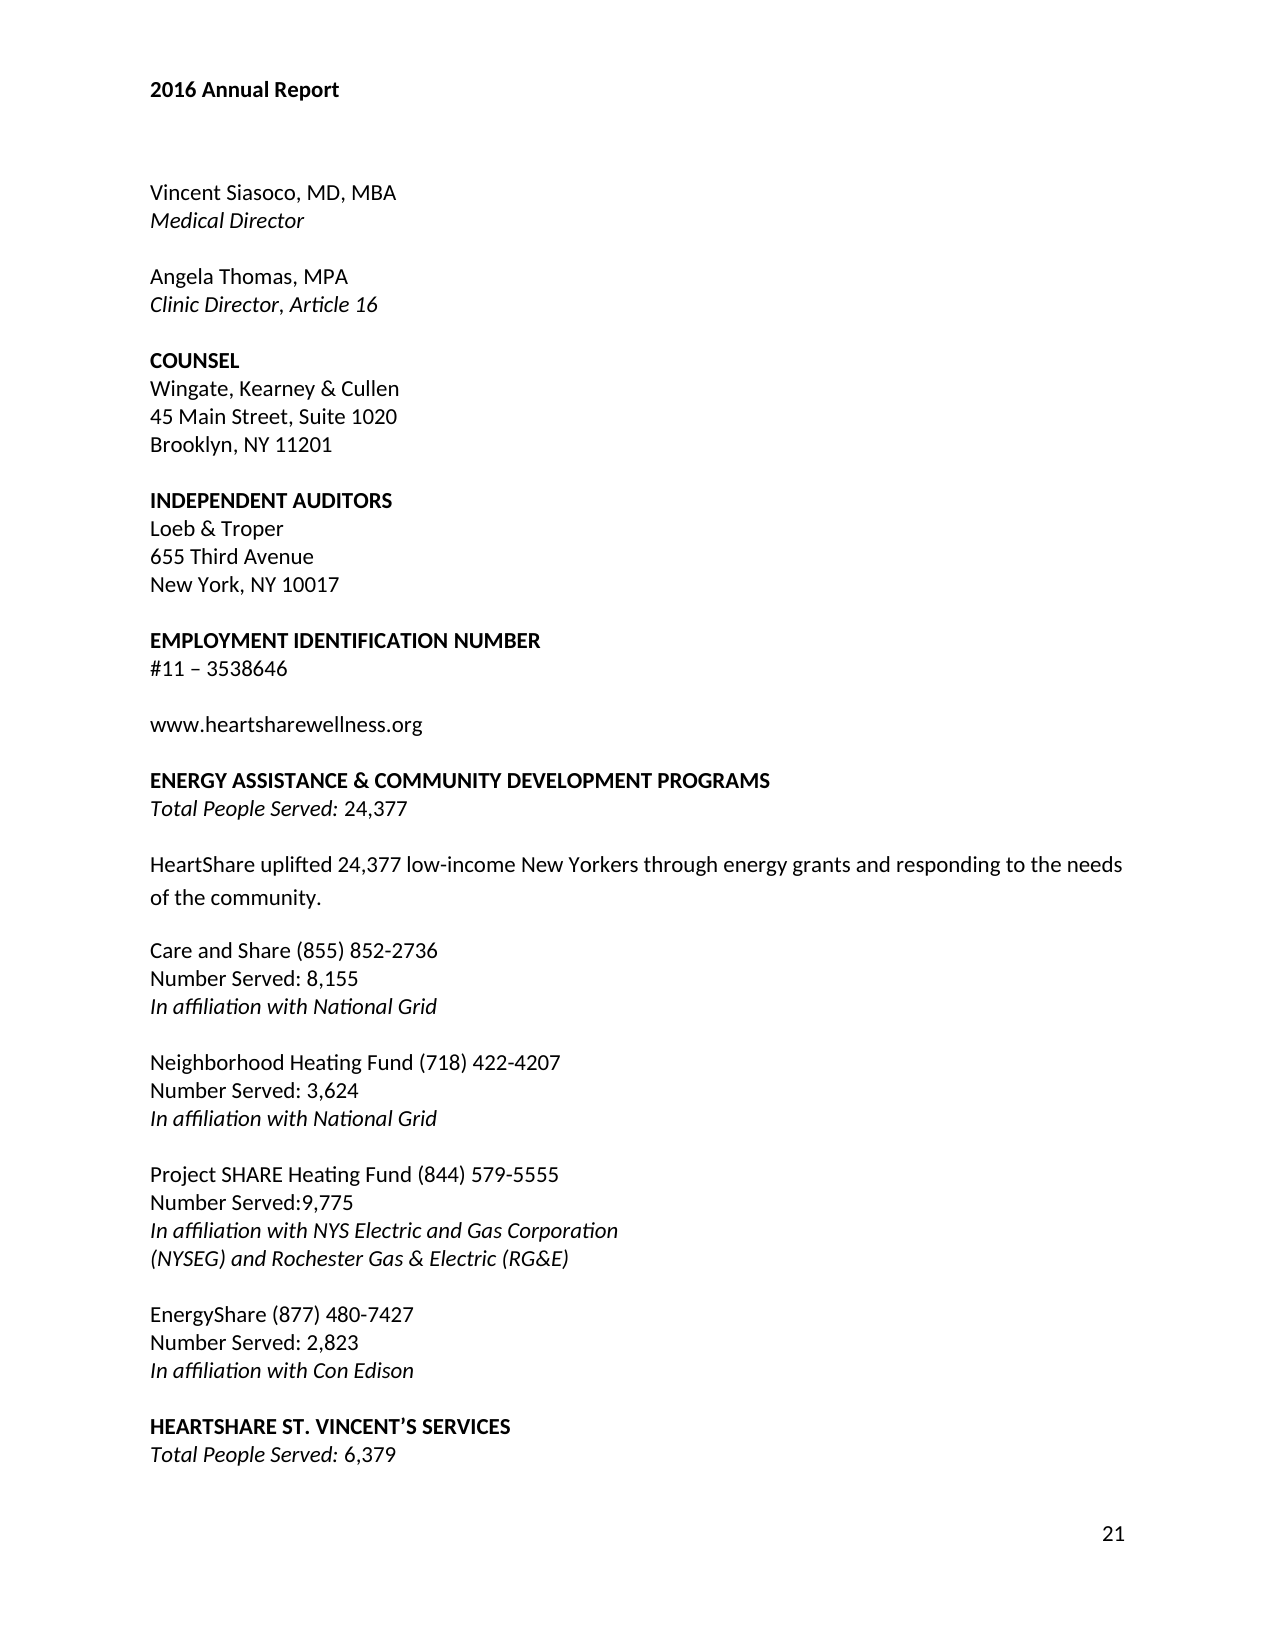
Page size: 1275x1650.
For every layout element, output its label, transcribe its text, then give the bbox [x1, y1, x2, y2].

text Angela Thomas, MPA [150, 262, 1125, 290]
text EnergyShare (877) 480-7427 [150, 1300, 1125, 1328]
text Project SHARE Heating Fund (844) 579-5555 [150, 1160, 1125, 1188]
text EMPLOYMENT IDENTIFICATION NUMBER [150, 626, 1125, 654]
text www.heartsharewellness.org [150, 710, 1125, 738]
text In affiliation with NYS Electric and Gas Corporation [150, 1216, 1125, 1244]
text ENERGY ASSISTANCE & COMMUNITY DEVELOPMENT PROGRAMS [150, 766, 1125, 794]
text Number Served: 2,823 [150, 1328, 1125, 1356]
text Number Served:9,775 [150, 1188, 1125, 1216]
text Loeb & Troper [150, 514, 1125, 542]
text Total People Served: 24,377 [150, 794, 1125, 822]
text COUNSEL [150, 346, 1125, 374]
text #11 – 3538646 [150, 654, 1125, 682]
text 655 Third Avenue [150, 542, 1125, 570]
text New York, NY 10017 [150, 570, 1125, 598]
text Total People Served: 6,379 [150, 1440, 1125, 1468]
text 45 Main Street, Suite 1020 [150, 402, 1125, 430]
text Vincent Siasoco, MD, MBA [150, 178, 1125, 206]
text HEARTSHARE ST. VINCENT’S SERVICES [150, 1412, 1125, 1440]
text Care and Share (855) 852-2736 [150, 936, 1125, 964]
text INDEPENDENT AUDITORS [150, 486, 1125, 514]
text In affiliation with National Grid [150, 1104, 1125, 1132]
text Medical Director [150, 206, 1125, 234]
text Brooklyn, NY 11201 [150, 430, 1125, 458]
text HeartShare uplifted 24,377 low-income New Yorkers through energy grants and responding to the needs of the community. [150, 851, 1125, 911]
text Number Served: 8,155 [150, 964, 1125, 992]
text In affiliation with National Grid [150, 992, 1125, 1020]
text Clinic Director, Article 16 [150, 290, 1125, 318]
text Number Served: 3,624 [150, 1076, 1125, 1104]
text Wingate, Kearney & Cullen [150, 374, 1125, 402]
text In affiliation with Con Edison [150, 1356, 1125, 1384]
text Neighborhood Heating Fund (718) 422-4207 [150, 1048, 1125, 1076]
text (NYSEG) and Rochester Gas & Electric (RG&E) [150, 1244, 1125, 1272]
